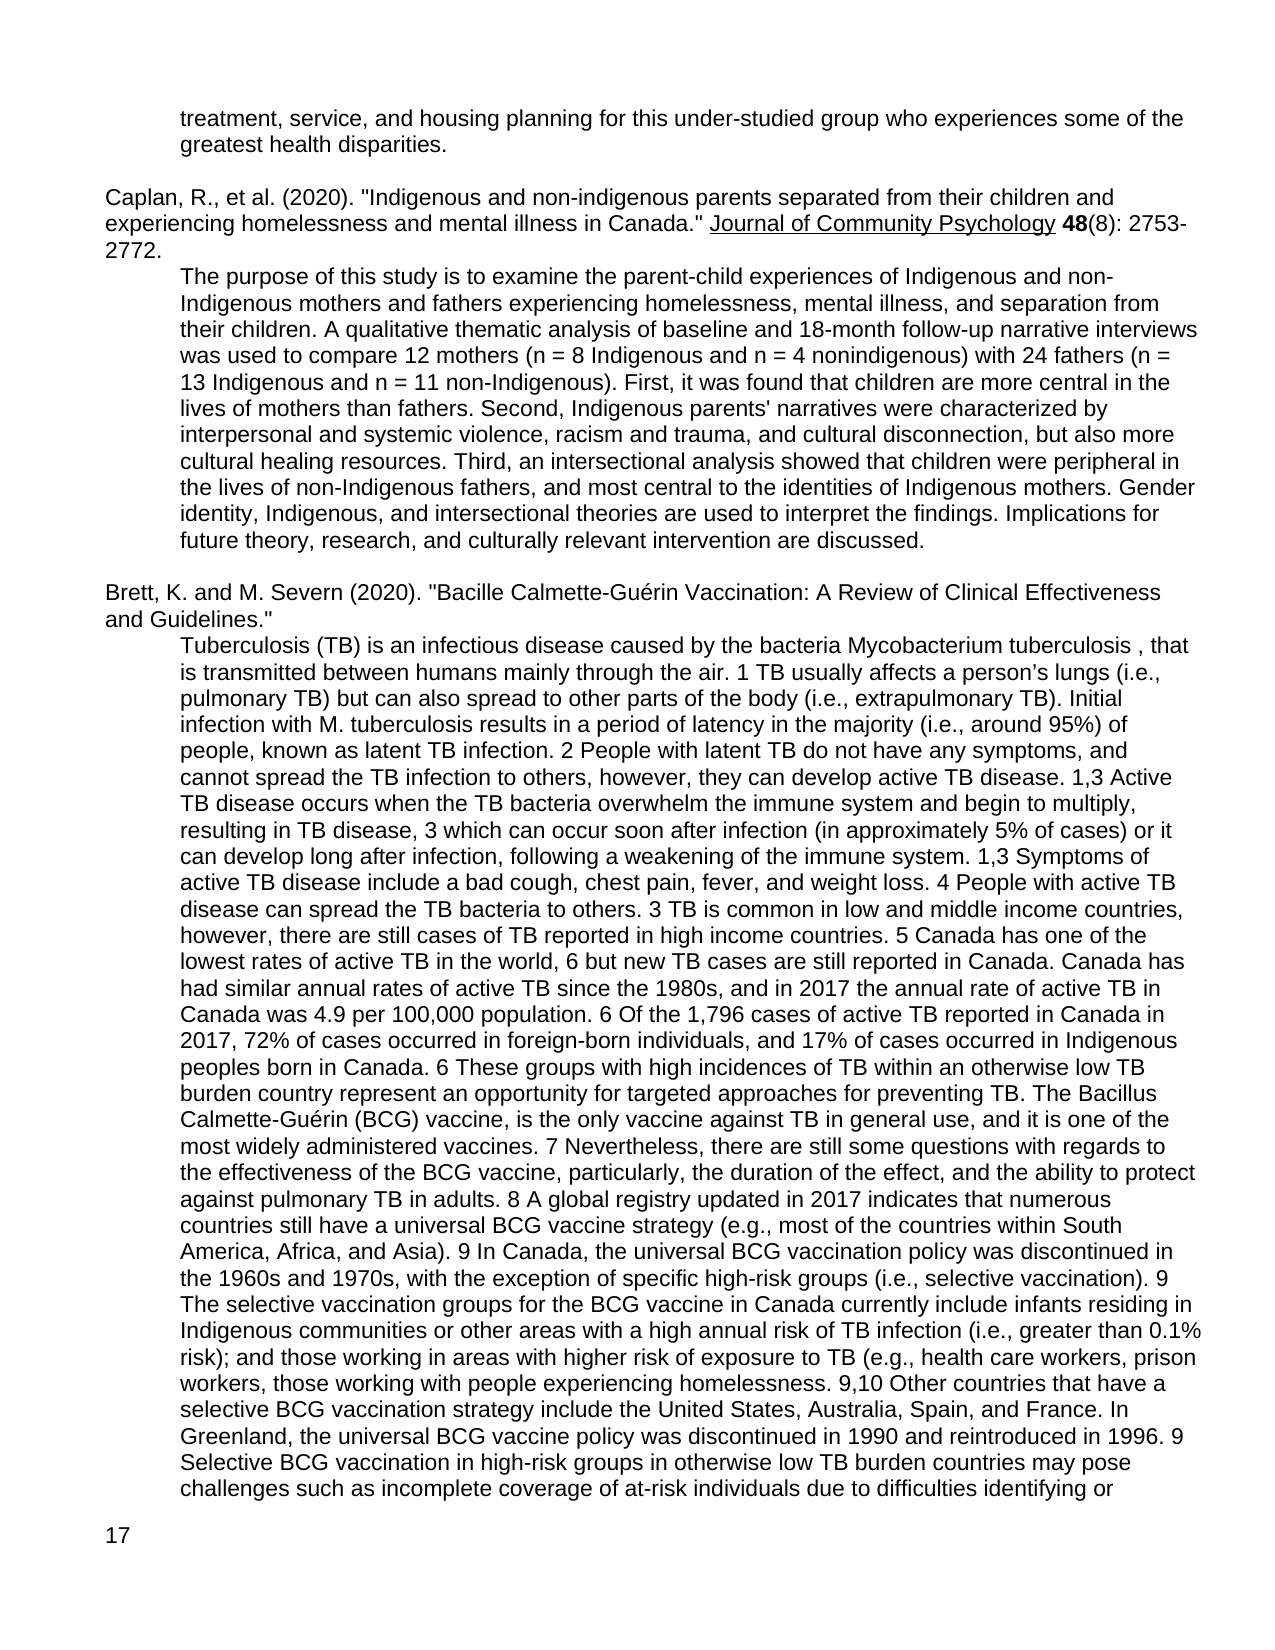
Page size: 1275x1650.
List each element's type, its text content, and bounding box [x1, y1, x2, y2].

text Brett, K. and M. Severn (2020). "Bacille Calmette-Guérin Vaccination: A Review of Clinical Effectiveness and Guidelines." [105, 579, 1202, 632]
text The purpose of this study is to examine the parent-child experiences of Indigenous and non-Indigenous mothers and fathers experiencing homelessness, mental illness, and separation from their children. A qualitative thematic analysis of baseline and 18-month follow-up narrative interviews was used to compare 12 mothers (n = 8 Indigenous and n = 4 nonindigenous) with 24 fathers (n = 13 Indigenous and n = 11 non-Indigenous). First, it was found that children are more central in the lives of mothers than fathers. Second, Indigenous parents' narratives were characterized by interpersonal and systemic violence, racism and trauma, and cultural disconnection, but also more cultural healing resources. Third, an intersectional analysis showed that children were peripheral in the lives of non-Indigenous fathers, and most central to the identities of Indigenous mothers. Gender identity, Indigenous, and intersectional theories are used to interpret the findings. Implications for future theory, research, and culturally relevant intervention are discussed. [105, 263, 1202, 553]
text Caplan, R., et al. (2020). "Indigenous and non-indigenous parents separated from their children and experiencing homelessness and mental illness in Canada." Journal of Community Psychology 48(8): 2753-2772. [105, 184, 1202, 263]
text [105, 632, 1202, 1502]
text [105, 105, 1202, 158]
